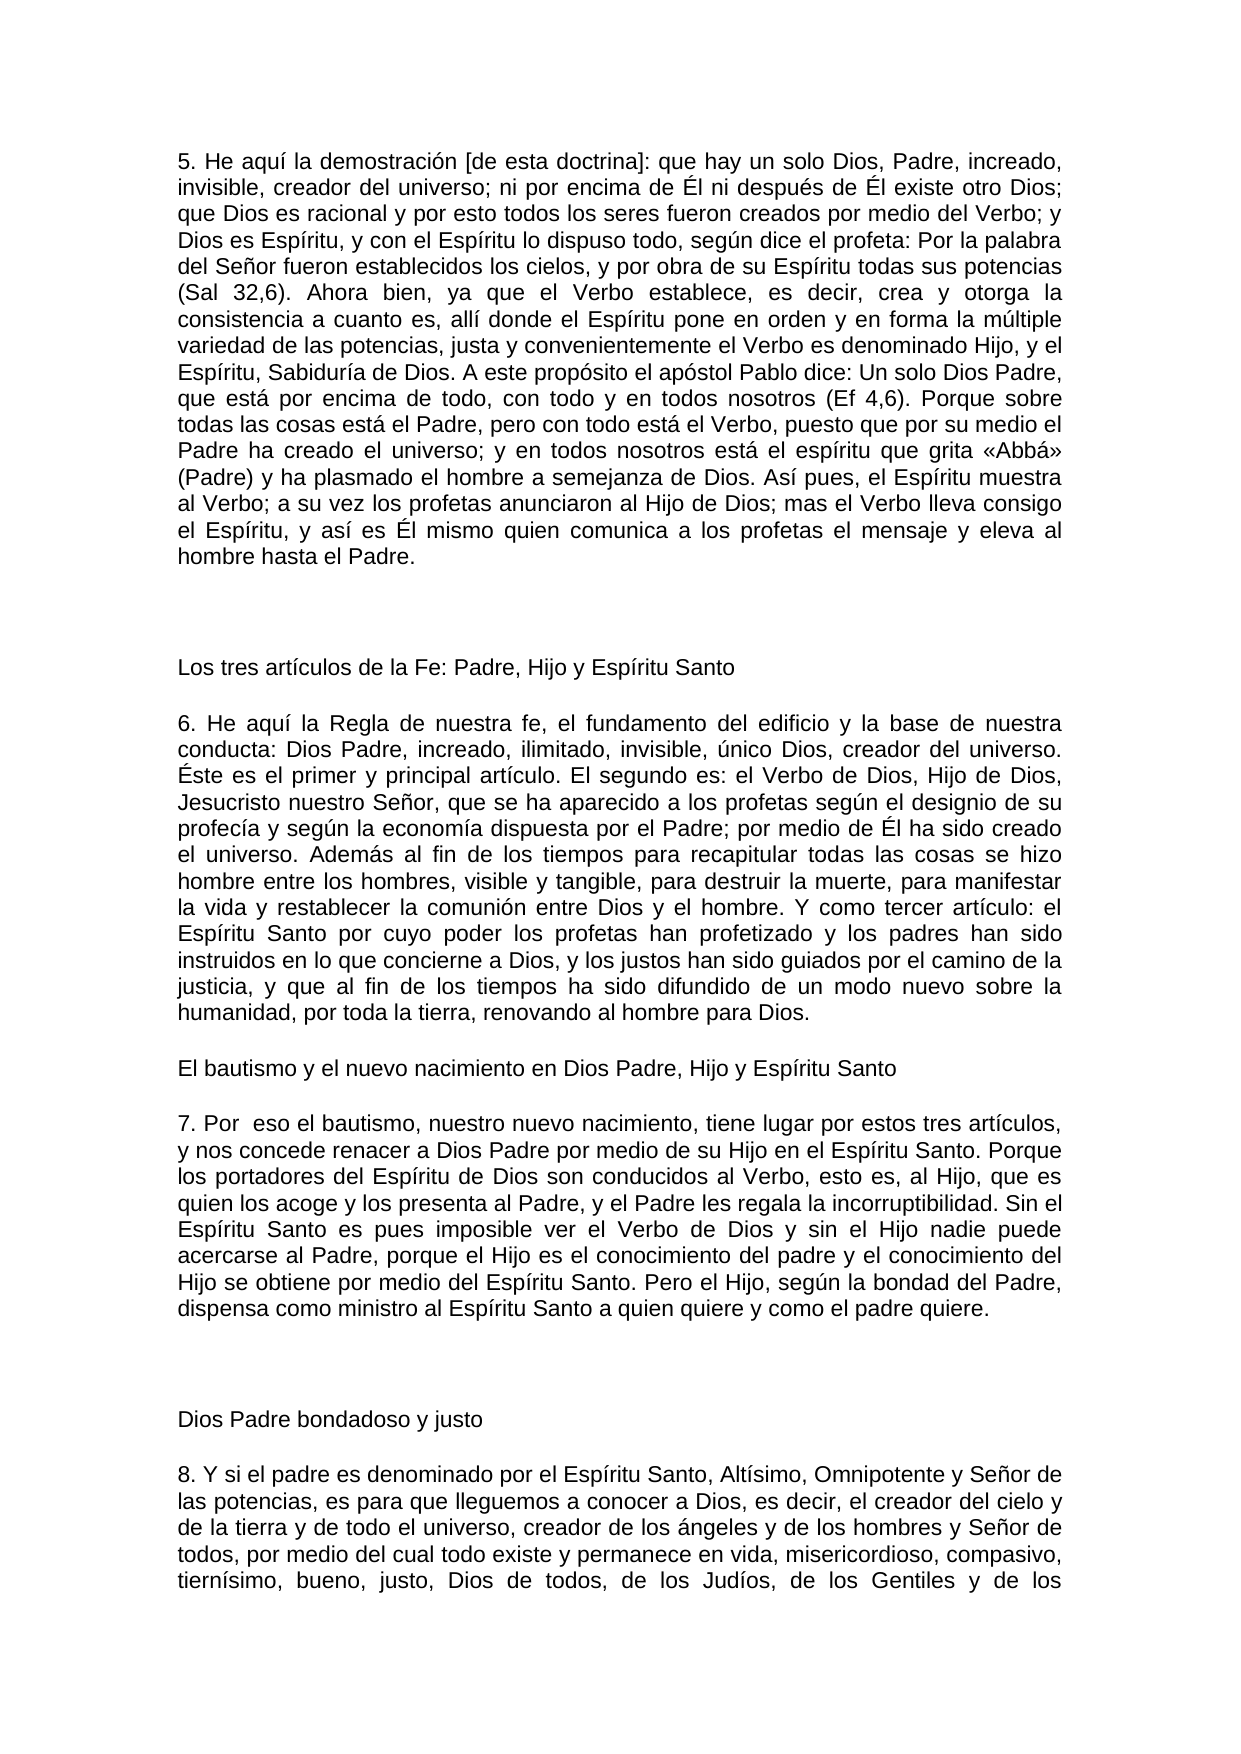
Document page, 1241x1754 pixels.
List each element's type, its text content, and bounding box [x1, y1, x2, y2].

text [177, 1461, 1063, 1593]
text Dios Padre bondadoso y justo [177, 1406, 1063, 1432]
text Los tres artículos de la Fe: Padre, Hijo y Espíritu Santo [177, 654, 1063, 680]
text El bautismo y el nuevo nacimiento en Dios Padre, Hijo y Espíritu Santo [177, 1055, 1063, 1081]
text 6. He aquí la Regla de nuestra fe, el fundamento del edificio y la base de nuestra conducta: Dios Padre, increado, ilimitado, invisible, único Dios, creador del universo. Éste es el primer y principal artículo. El segundo es: el Verbo de Dios, Hijo de Dios, Jesucristo nuestro Señor, que se ha aparecido a los profetas según el designio de su profecía y según la economía dispuesta por el Padre; por medio de Él ha sido creado el universo. Además al fin de los tiempos para recapitular todas las cosas se hizo hombre entre los hombres, visible y tangible, para destruir la muerte, para manifestar la vida y restablecer la comunión entre Dios y el hombre. Y como tercer artículo: el Espíritu Santo por cuyo poder los profetas han profetizado y los padres han sido instruidos en lo que concierne a Dios, y los justos han sido guiados por el camino de la justicia, y que al fin de los tiempos ha sido difundido de un modo nuevo sobre la humanidad, por toda la tierra, renovando al hombre para Dios. [177, 709, 1063, 1026]
text 7. Por eso el bautismo, nuestro nuevo nacimiento, tiene lugar por estos tres artículos, y nos concede renacer a Dios Padre por medio de su Hijo en el Espíritu Santo. Porque los portadores del Espíritu de Dios son conducidos al Verbo, esto es, al Hijo, que es quien los acoge y los presenta al Padre, y el Padre les regala la incorruptibilidad. Sin el Espíritu Santo es pues imposible ver el Verbo de Dios y sin el Hijo nadie puede acercarse al Padre, porque el Hijo es el conocimiento del padre y el conocimiento del Hijo se obtiene por medio del Espíritu Santo. Pero el Hijo, según la bondad del Padre, dispensa como ministro al Espíritu Santo a quien quiere y como el padre quiere. [177, 1110, 1063, 1321]
text 5. He aquí la demostración [de esta doctrina]: que hay un solo Dios, Padre, increado, invisible, creador del universo; ni por encima de Él ni después de Él existe otro Dios; que Dios es racional y por esto todos los seres fueron creados por medio del Verbo; y Dios es Espíritu, y con el Espíritu lo dispuso todo, según dice el profeta: Por la palabra del Señor fueron establecidos los cielos, y por obra de su Espíritu todas sus potencias (Sal 32,6). Ahora bien, ya que el Verbo establece, es decir, crea y otorga la consistencia a cuanto es, allí donde el Espíritu pone en orden y en forma la múltiple variedad de las potencias, justa y convenientemente el Verbo es denominado Hijo, y el Espíritu, Sabiduría de Dios. A este propósito el apóstol Pablo dice: Un solo Dios Padre, que está por encima de todo, con todo y en todos nosotros (Ef 4,6). Porque sobre todas las cosas está el Padre, pero con todo está el Verbo, puesto que por su medio el Padre ha creado el universo; y en todos nosotros está el espíritu que grita «Abbá» (Padre) y ha plasmado el hombre a semejanza de Dios. Así pues, el Espíritu muestra al Verbo; a su vez los profetas anunciaron al Hijo de Dios; mas el Verbo lleva consigo el Espíritu, y así es Él mismo quien comunica a los profetas el mensaje y eleva al hombre hasta el Padre. [177, 148, 1063, 569]
